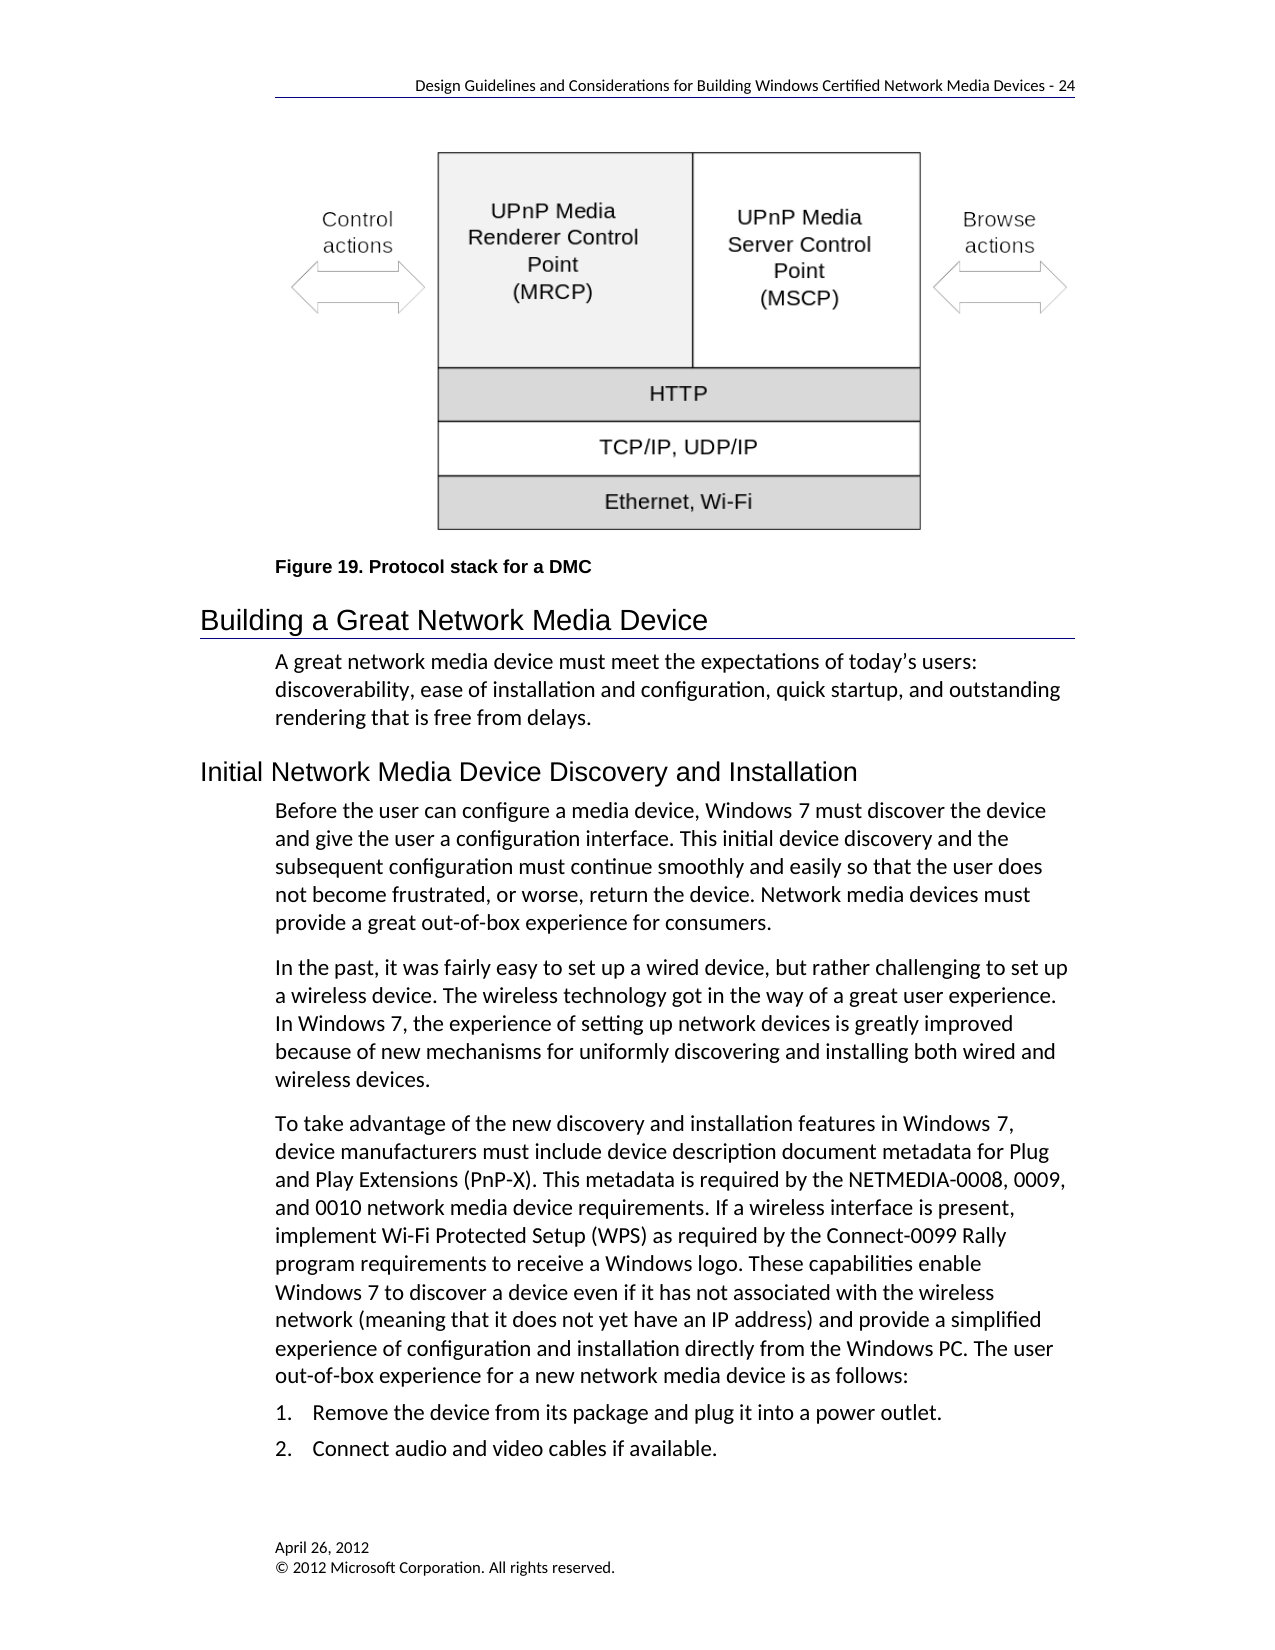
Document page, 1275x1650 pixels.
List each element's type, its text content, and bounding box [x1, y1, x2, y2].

subtitle Initial Network Media Device Discovery and Installation [200, 756, 1075, 788]
text In the past, it was fairly easy to set up a wired device, but rather challenging to set up a wireless device. The wireless technology got in the way of a great user experience. In Windows 7, the experience of setting up network devices is greatly improved because of new mechanisms for uniformly discovering and installing both wired and wireless devices. [275, 953, 1075, 1093]
text Figure 19. Protocol stack for a DMC [275, 556, 1075, 578]
subtitle Building a Great Network Media Device [200, 603, 1075, 638]
text Before the user can configure a media device, Windows 7 must discover the device and give the user a configuration interface. This initial device discovery and the subsequent configuration must continue smoothly and easily so that the user does not become frustrated, or worse, return the device. Network media devices must provide a great out-of-box experience for consumers. [275, 796, 1075, 936]
list 2. Connect audio and video cables if available. [275, 1434, 1075, 1462]
list 1. Remove the device from its package and plug it into a power outlet. [275, 1398, 1075, 1426]
text To take advantage of the new discovery and installation features in Windows 7, device manufacturers must include device description document metadata for Plug and Play Extensions (PnP-X). This metadata is required by the NETMEDIA-0008, 0009, and 0010 network media device requirements. If a wireless interface is present, implement Wi-Fi Protected Setup (WPS) as required by the Connect-0099 Rally program requirements to receive a Windows logo. These capabilities enable Windows 7 to discover a device even if it has not associated with the wireless network (meaning that it does not yet have an IP address) and provide a simplified experience of configuration and installation directly from the Windows PC. The user out-of-box experience for a new network media device is as follows: [275, 1109, 1075, 1390]
text A great network media device must meet the expectations of today’s users: discoverability, ease of installation and configuration, quick startup, and outstanding rendering that is free from delays. [275, 647, 1075, 731]
